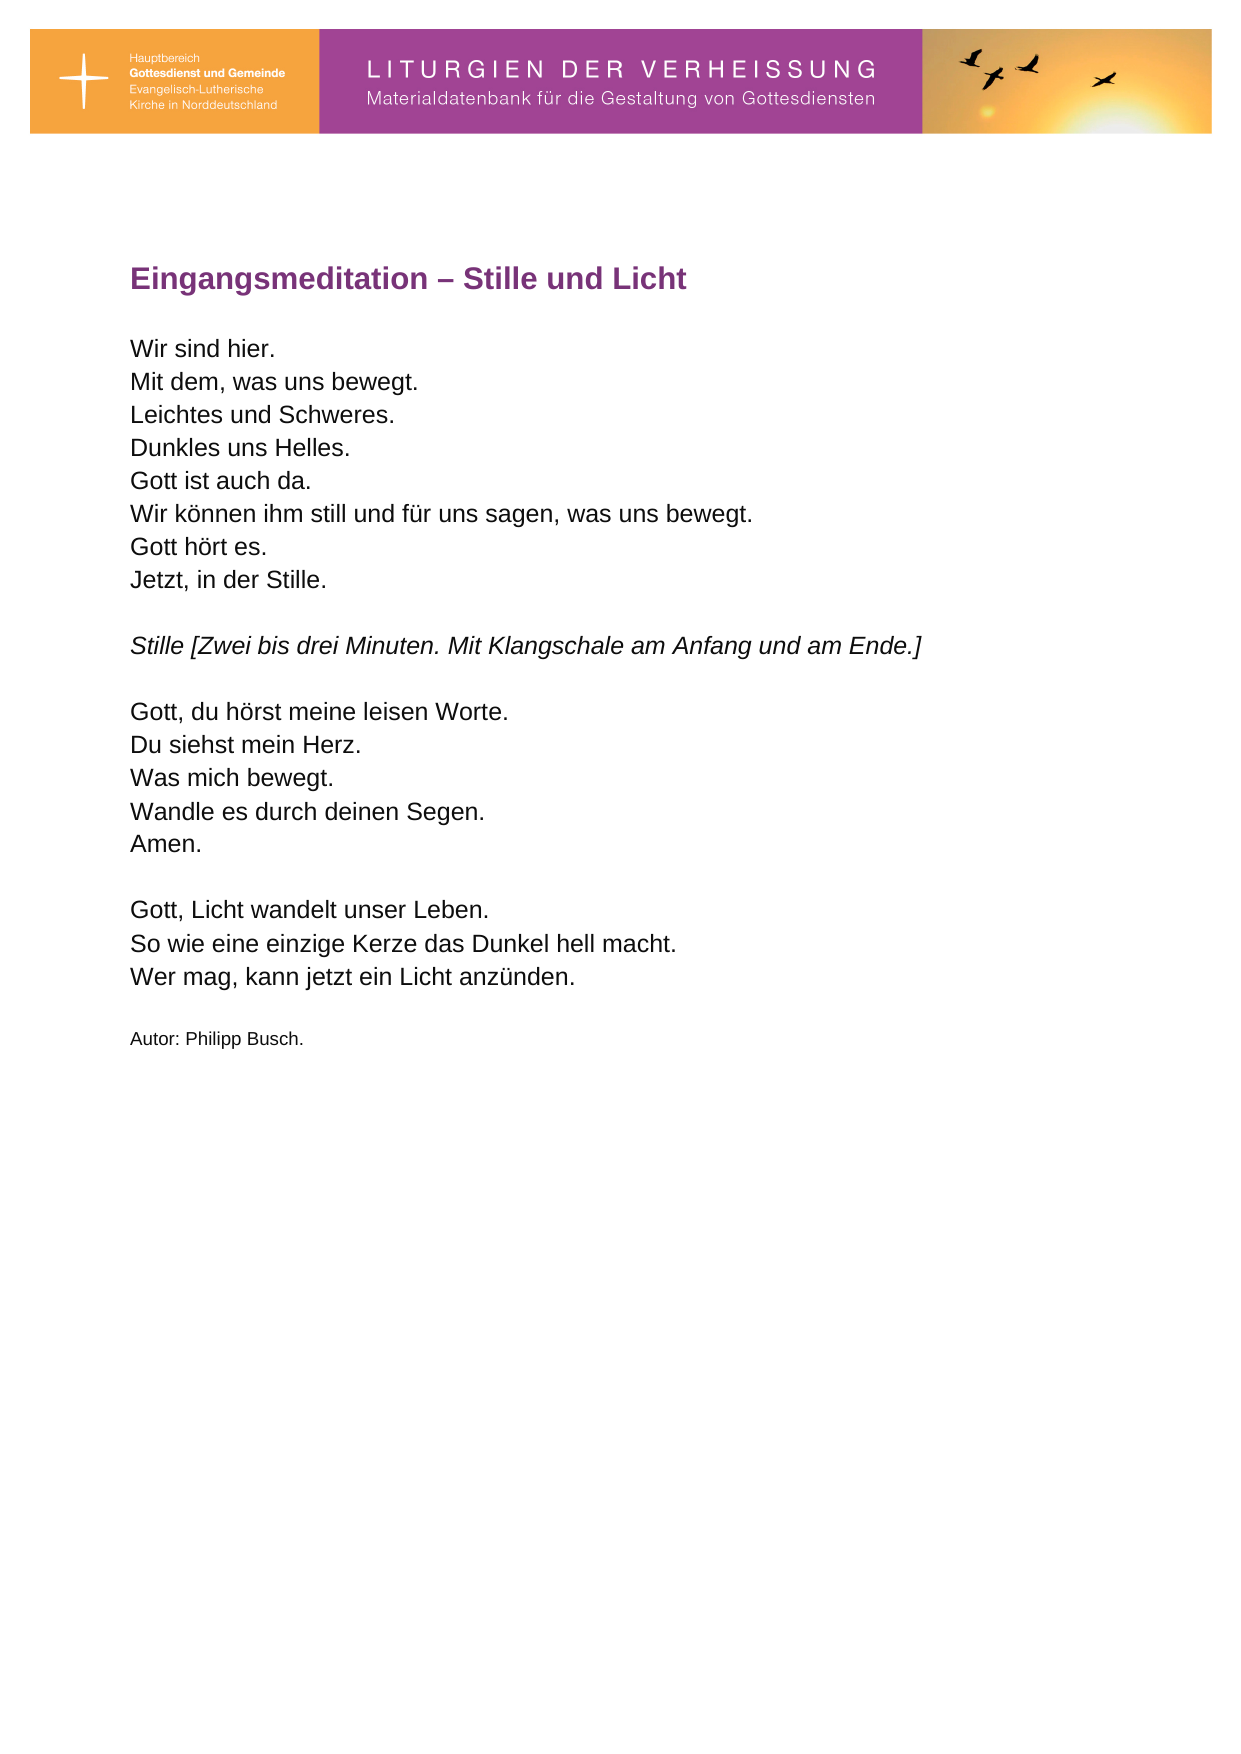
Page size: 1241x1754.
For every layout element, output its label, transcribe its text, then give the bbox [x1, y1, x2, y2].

text So wie eine einzige Kerze das Dunkel hell macht. [130, 928, 1110, 957]
text Du siehst mein Herz. [130, 730, 1110, 759]
text Autor: Philipp Busch. [130, 1028, 1110, 1049]
text Was mich bewegt. [130, 763, 1110, 792]
text Jetzt, in der Stille. [130, 565, 1110, 594]
text Wir sind hier. [130, 334, 1110, 363]
text Leichtes und Schweres. [130, 400, 1110, 429]
text Wer mag, kann jetzt ein Licht anzünden. [130, 962, 1110, 990]
text Gott, Licht wandelt unser Leben. [130, 896, 1110, 924]
text Mit dem, was uns bewegt. [130, 367, 1110, 396]
picture [0, 0, 1241, 163]
text Amen. [130, 829, 1110, 858]
text Wir können ihm still und für uns sagen, was uns bewegt. [130, 499, 1110, 528]
text Dunkles uns Helles. [130, 433, 1110, 462]
text Gott, du hörst meine leisen Worte. [130, 697, 1110, 726]
text Stille [Zwei bis drei Minuten. Mit Klangschale am Anfang und am Ende.] [130, 631, 1110, 660]
text Eingangsmeditation – Stille und Licht [130, 260, 1110, 296]
text Gott hört es. [130, 532, 1110, 561]
text Wandle es durch deinen Segen. [130, 796, 1110, 825]
text Gott ist auch da. [130, 466, 1110, 495]
